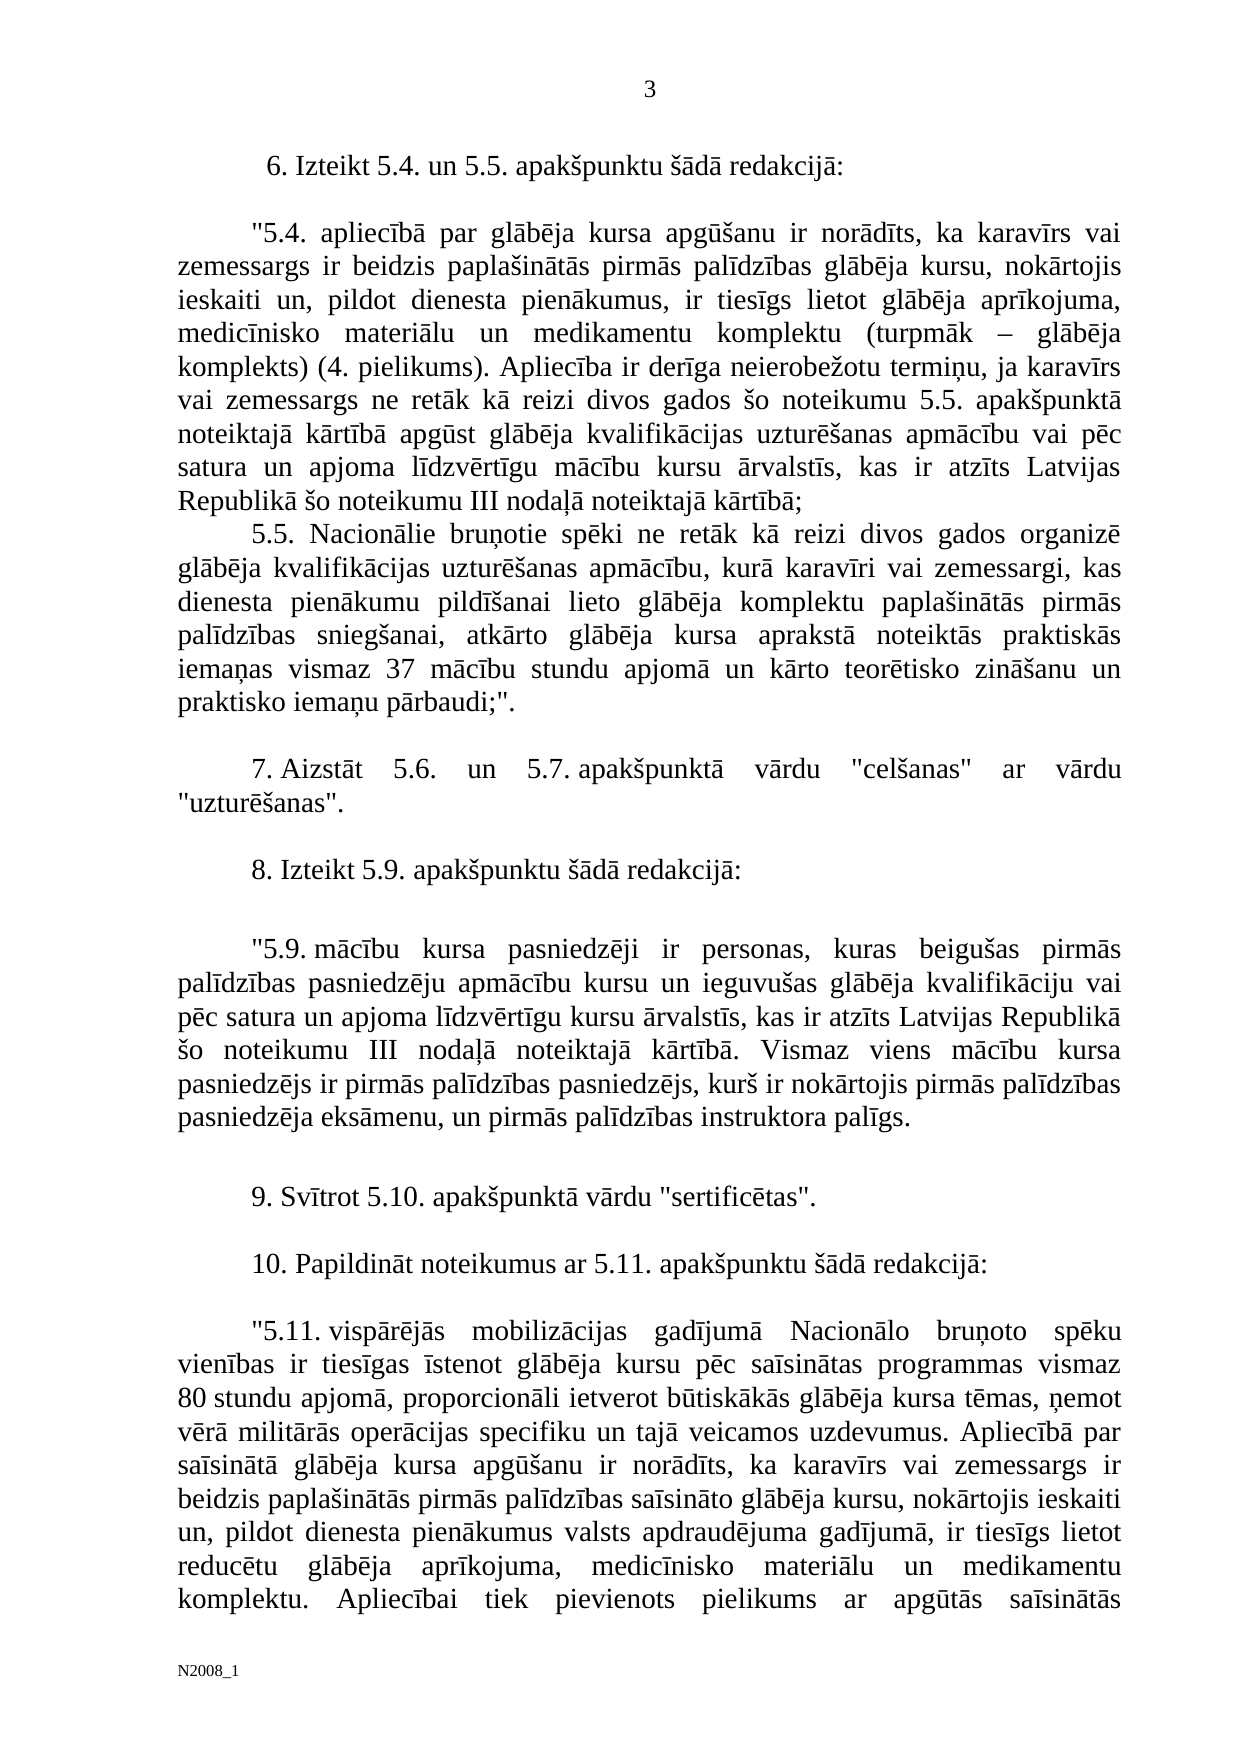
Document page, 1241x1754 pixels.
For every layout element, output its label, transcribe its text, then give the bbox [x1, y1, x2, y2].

text 6. Izteikt 5.4. un 5.5. apakšpunktu šādā redakcijā: [266, 148, 1122, 181]
text 9. Svītrot 5.10. apakšpunktā vārdu "sertificētas". [251, 1179, 1122, 1212]
text 8. Izteikt 5.9. apakšpunktu šādā redakcijā: [177, 852, 1122, 886]
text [177, 1313, 1122, 1615]
text "5.9. mācību kursa pasniedzēji ir personas, kuras beigušas pirmās palīdzības pasniedzēju apmācību kursu un ieguvušas glābēja kvalifikāciju vai pēc satura un apjoma līdzvērtīgu kursu ārvalstīs, kas ir atzīts Latvijas Republikā šo noteikumu III nodaļā noteiktajā kārtībā. Vismaz viens mācību kursa pasniedzējs ir pirmās palīdzības pasniedzējs, kurš ir nokārtojis pirmās palīdzības pasniedzēja eksāmenu, un pirmās palīdzības instruktora palīgs. [177, 932, 1122, 1133]
text "5.4. apliecībā par glābēja kursa apgūšanu ir norādīts, ka karavīrs vai zemessargs ir beidzis paplašinātās pirmās palīdzības glābēja kursu, nokārtojis ieskaiti un, pildot dienesta pienākumus, ir tiesīgs lietot glābēja aprīkojuma, medicīnisko materiālu un medikamentu komplektu (turpmāk – glābēja komplekts) (4. pielikums). Apliecība ir derīga neierobežotu termiņu, ja karavīrs vai zemessargs ne retāk kā reizi divos gados šo noteikumu 5.5. apakšpunktā noteiktajā kārtībā apgūst glābēja kvalifikācijas uzturēšanas apmācību vai pēc satura un apjoma līdzvērtīgu mācību kursu ārvalstīs, kas ir atzīts Latvijas Republikā šo noteikumu III nodaļā noteiktajā kārtībā; [177, 215, 1122, 517]
text 10. Papildināt noteikumus ar 5.11. apakšpunktu šādā redakcijā: [177, 1246, 1122, 1279]
text 7. Aizstāt 5.6. un 5.7. apakšpunktā vārdu "celšanas" ar vārdu "uzturēšanas". [177, 751, 1122, 818]
text 5.5. Nacionālie bruņotie spēki ne retāk kā reizi divos gados organizē glābēja kvalifikācijas uzturēšanas apmācību, kurā karavīri vai zemessargi, kas dienesta pienākumu pildīšanai lieto glābēja komplektu paplašinātās pirmās palīdzības sniegšanai, atkārto glābēja kursa aprakstā noteiktās praktiskās iemaņas vismaz 37 mācību stundu apjomā un kārto teorētisko zināšanu un praktisko iemaņu pārbaudi;". [177, 517, 1122, 718]
